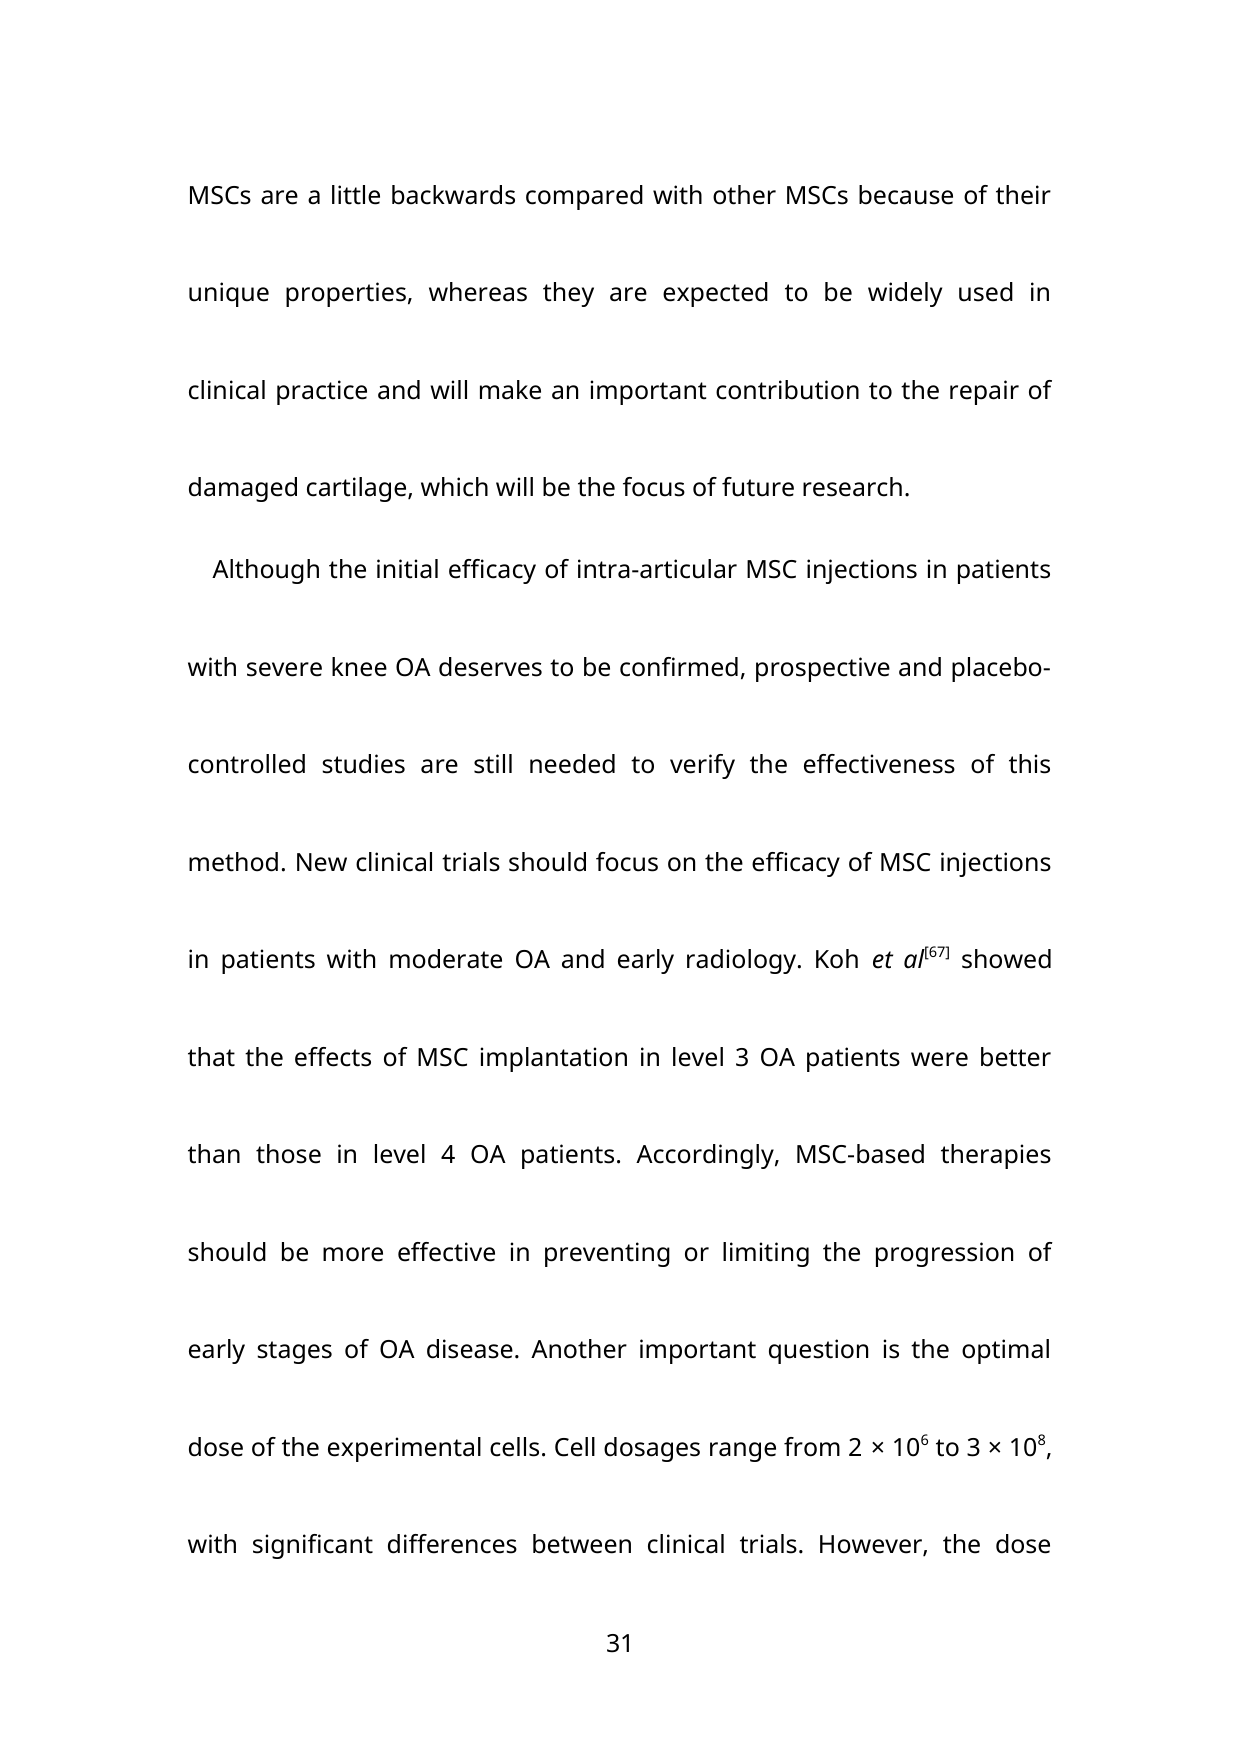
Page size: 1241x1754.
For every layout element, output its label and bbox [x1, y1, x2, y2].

text [187, 162, 1053, 519]
text [187, 536, 1053, 1576]
